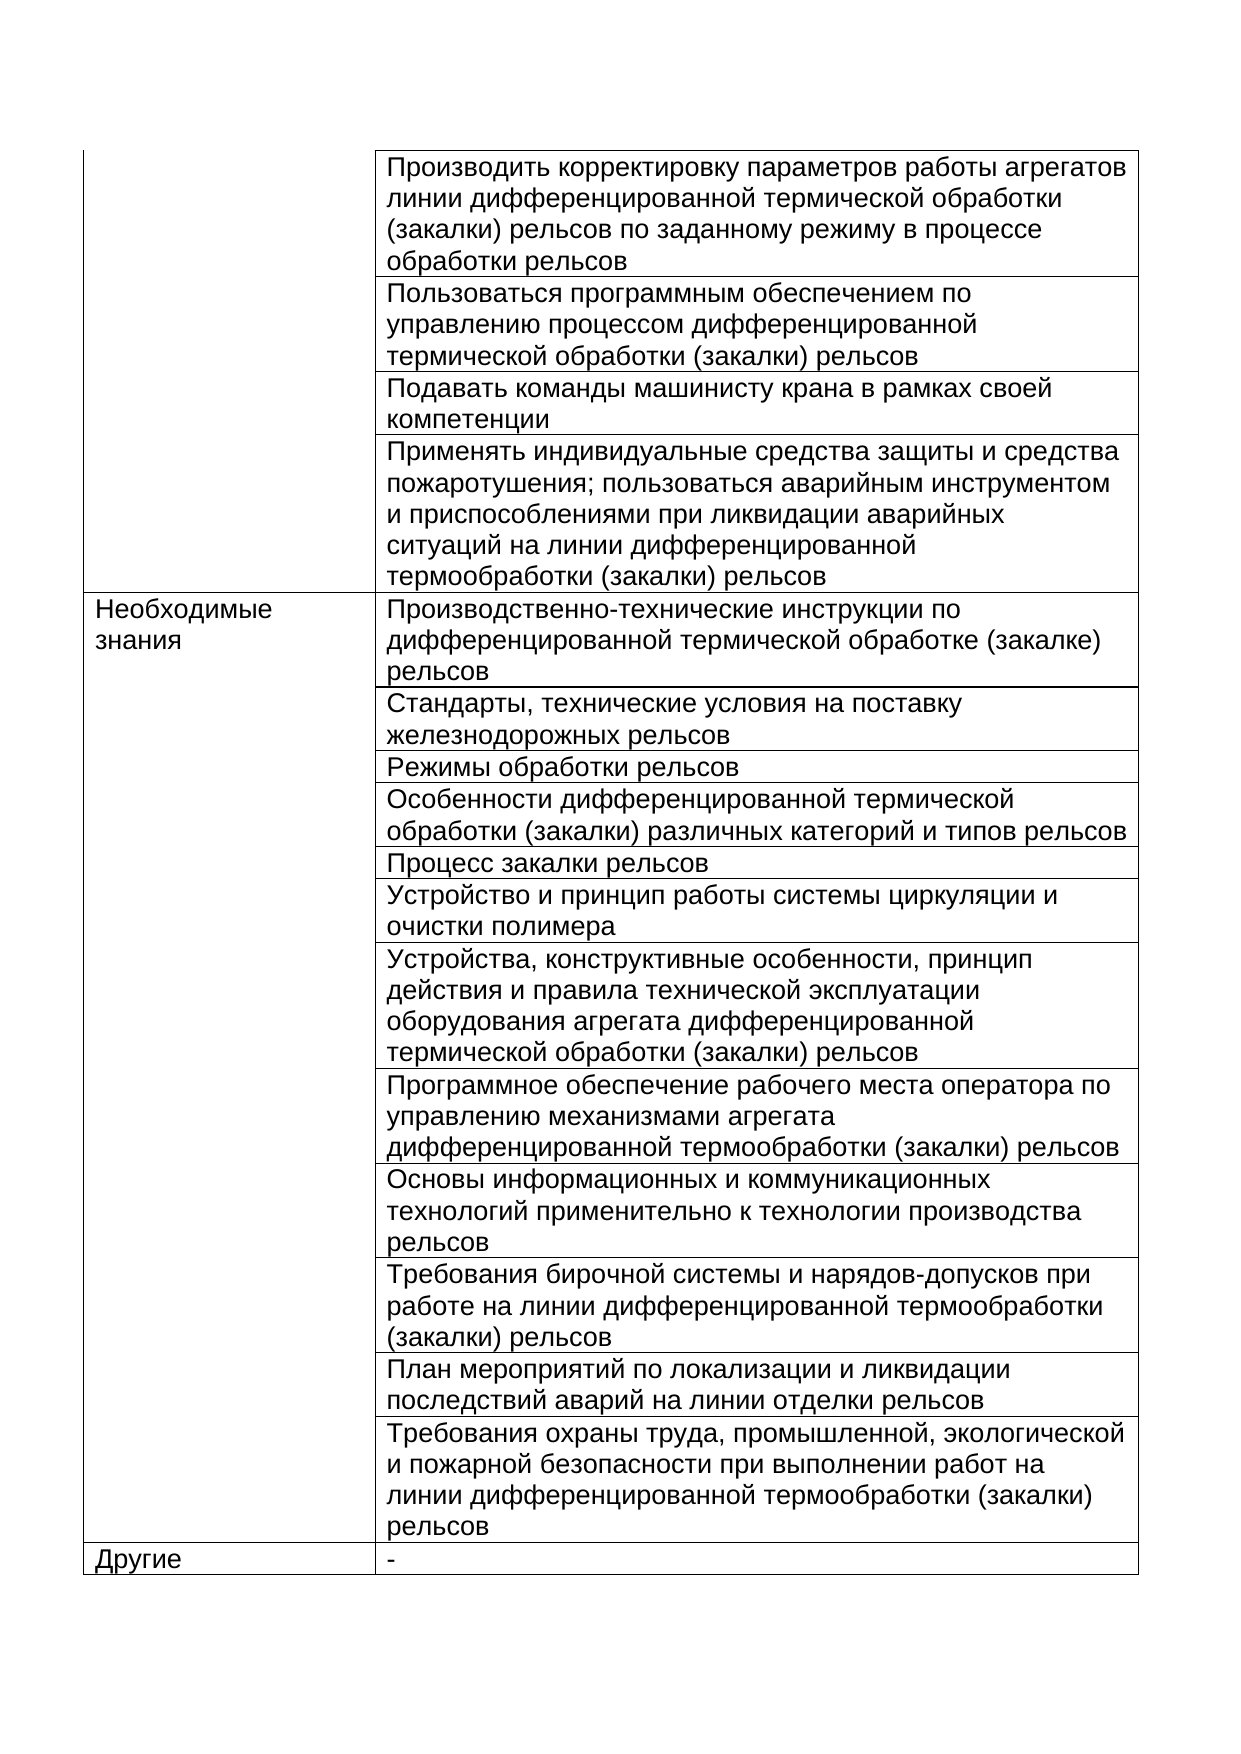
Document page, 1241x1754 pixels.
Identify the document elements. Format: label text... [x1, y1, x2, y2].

table_cell Пользоваться программным обеспечением по управлению процессом дифференцированной термической обработки (закалки) рельсов [376, 277, 1138, 371]
table_cell Производить корректировку параметров работы агрегатов линии дифференцированной термической обработки (закалки) рельсов по заданному режиму в процессе обработки рельсов [376, 151, 1138, 276]
table_cell Режимы обработки рельсов [376, 751, 1138, 782]
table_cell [84, 1543, 375, 1574]
table_cell Требования бирочной системы и нарядов-допусков при работе на линии дифференцированной термообработки (закалки) рельсов [376, 1258, 1138, 1352]
table_cell Особенности дифференцированной термической обработки (закалки) различных категорий и типов рельсов [376, 783, 1138, 846]
table_cell Стандарты, технические условия на поставку железнодорожных рельсов [376, 688, 1138, 750]
table_cell Необходимые знания [84, 593, 375, 1542]
table_cell Производственно-технические инструкции по дифференцированной термической обработке (закалке) рельсов [376, 593, 1138, 686]
table_cell Применять индивидуальные средства защиты и средства пожаротушения; пользоваться аварийным инструментом и приспособлениями при ликвидации аварийных ситуаций на линии дифференцированной термообработки (закалки) рельсов [376, 435, 1138, 592]
table_cell Программное обеспечение рабочего места оператора по управлению механизмами агрегата дифференцированной термообработки (закалки) рельсов [376, 1069, 1138, 1162]
table_cell Устройства, конструктивные особенности, принцип действия и правила технической эксплуатации оборудования агрегата дифференцированной термической обработки (закалки) рельсов [376, 943, 1138, 1068]
table_cell Основы информационных и коммуникационных технологий применительно к технологии производства рельсов [376, 1164, 1138, 1257]
table_cell Процесс закалки рельсов [376, 847, 1138, 878]
table_cell - [376, 1543, 1138, 1574]
table_cell Устройство и принцип работы системы циркуляции и очистки полимера [376, 879, 1138, 942]
table_cell Подавать команды машинисту крана в рамках своей компетенции [376, 372, 1138, 434]
table_cell Требования охраны труда, промышленной, экологической и пожарной безопасности при выполнении работ на линии дифференцированной термообработки (закалки) рельсов [376, 1417, 1138, 1542]
table_cell План мероприятий по локализации и ликвидации последствий аварий на линии отделки рельсов [376, 1353, 1138, 1416]
